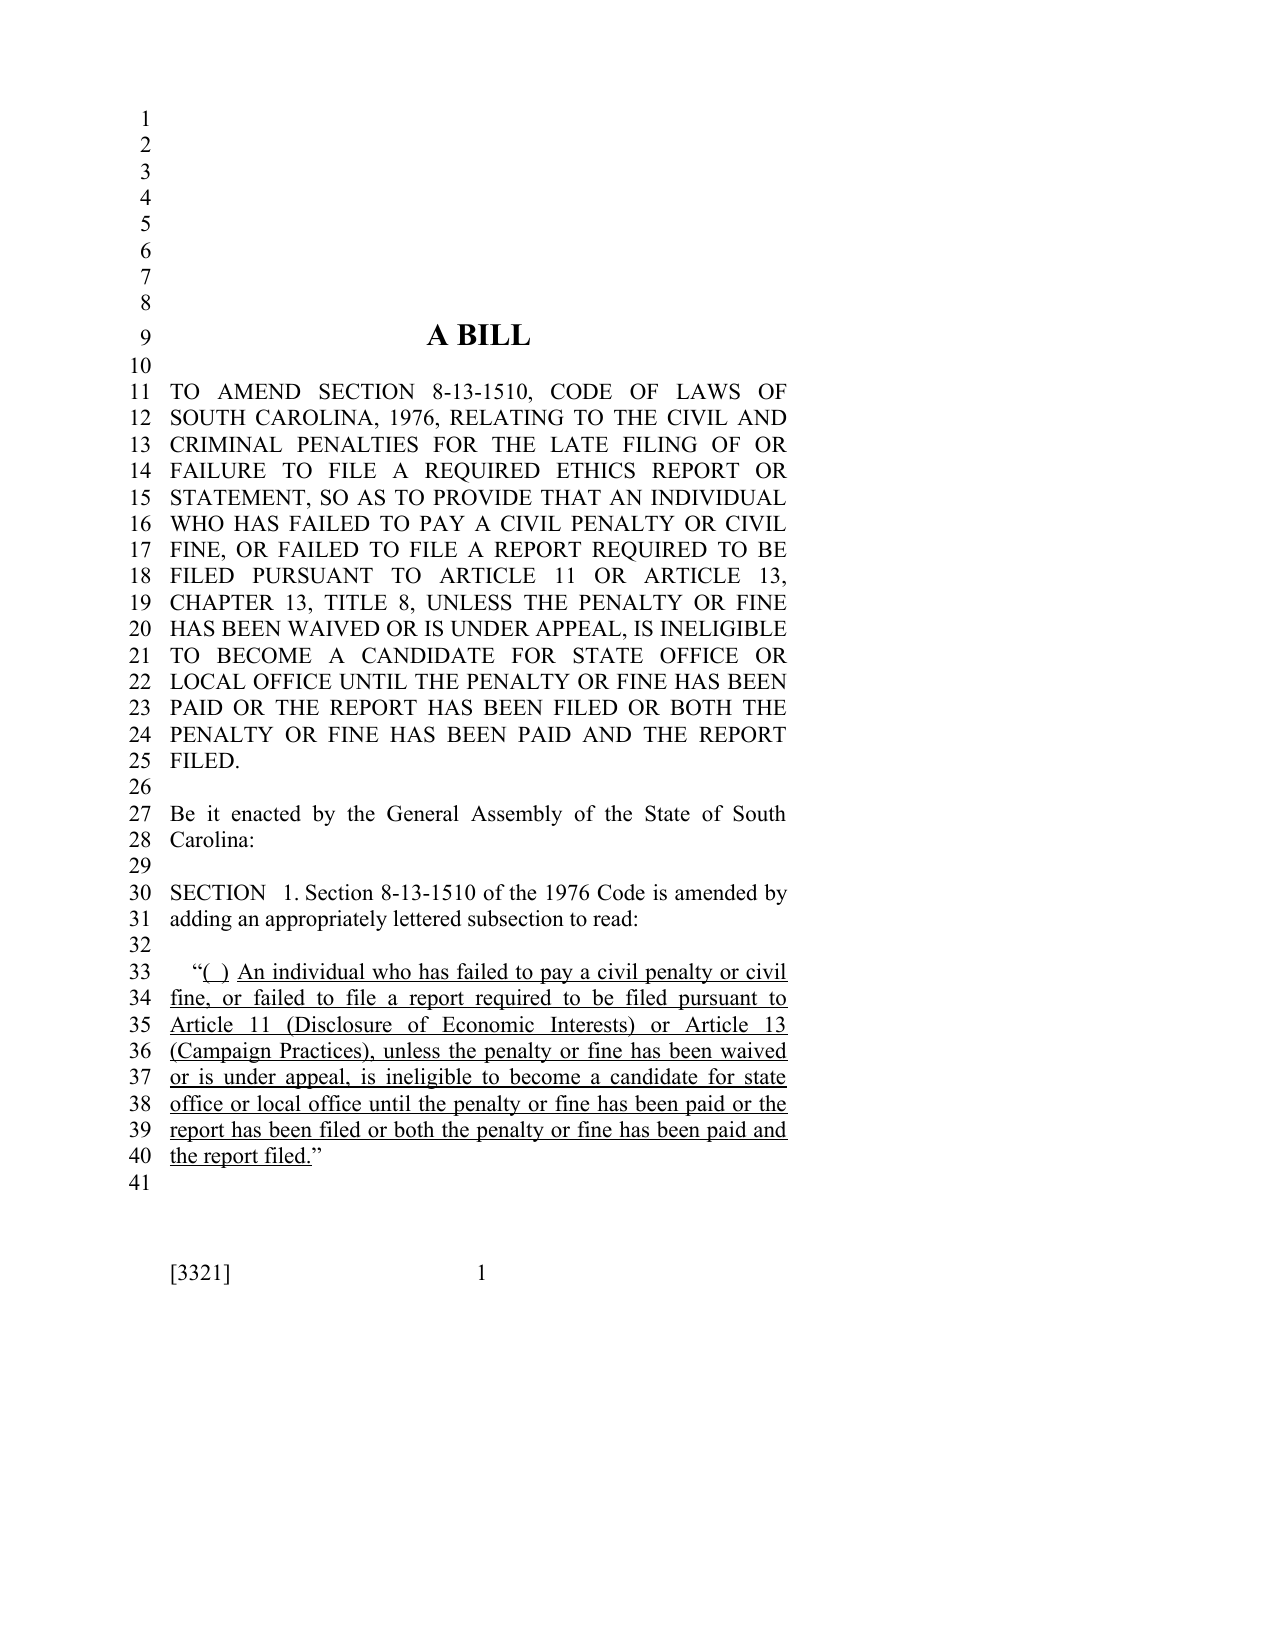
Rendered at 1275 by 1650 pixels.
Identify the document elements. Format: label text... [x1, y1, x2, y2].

text Be it enacted by the General Assembly of the State of South Carolina: [169, 800, 787, 852]
text “( ) An individual who has failed to pay a civil penalty or civil fine, or failed to file a report required to be filed pursuant to Article 11 (Disclosure of Economic Interests) or Article 13 (Campaign Practices), unless the penalty or fine has been waived or is under appeal, is ineligible to become a candidate for state office or local office until the penalty or fine has been paid or the report has been filed or both the penalty or fine has been paid and the report filed.” [169, 958, 787, 1007]
text TO AMEND SECTION 8-13-1510, CODE OF LAWS OF SOUTH CAROLINA, 1976, RELATING TO THE CIVIL AND CRIMINAL PENALTIES FOR THE LATE FILING OF OR FAILURE TO FILE A REQUIRED ETHICS REPORT OR STATEMENT, SO AS TO PROVIDE THAT AN INDIVIDUAL WHO HAS FAILED TO PAY A CIVIL PENALTY OR CIVIL FINE, OR FAILED TO FILE A REPORT REQUIRED TO BE FILED PURSUANT TO ARTICLE 11 OR ARTICLE 13, CHAPTER 13, TITLE 8, UNLESS THE PENALTY OR FINE HAS BEEN WAIVED OR IS UNDER APPEAL, IS INELIGIBLE TO BECOME A CANDIDATE FOR STATE OFFICE OR LOCAL OFFICE UNTIL THE PENALTY OR FINE HAS BEEN PAID OR THE REPORT HAS BEEN FILED OR BOTH THE PENALTY OR FINE HAS BEEN PAID AND THE REPORT FILED. [169, 378, 787, 773]
text A BILL [169, 316, 787, 352]
text SECTION 1. Section 8-13-1510 of the 1976 Code is amended by adding an appropriately lettered subsection to read: [169, 879, 787, 932]
